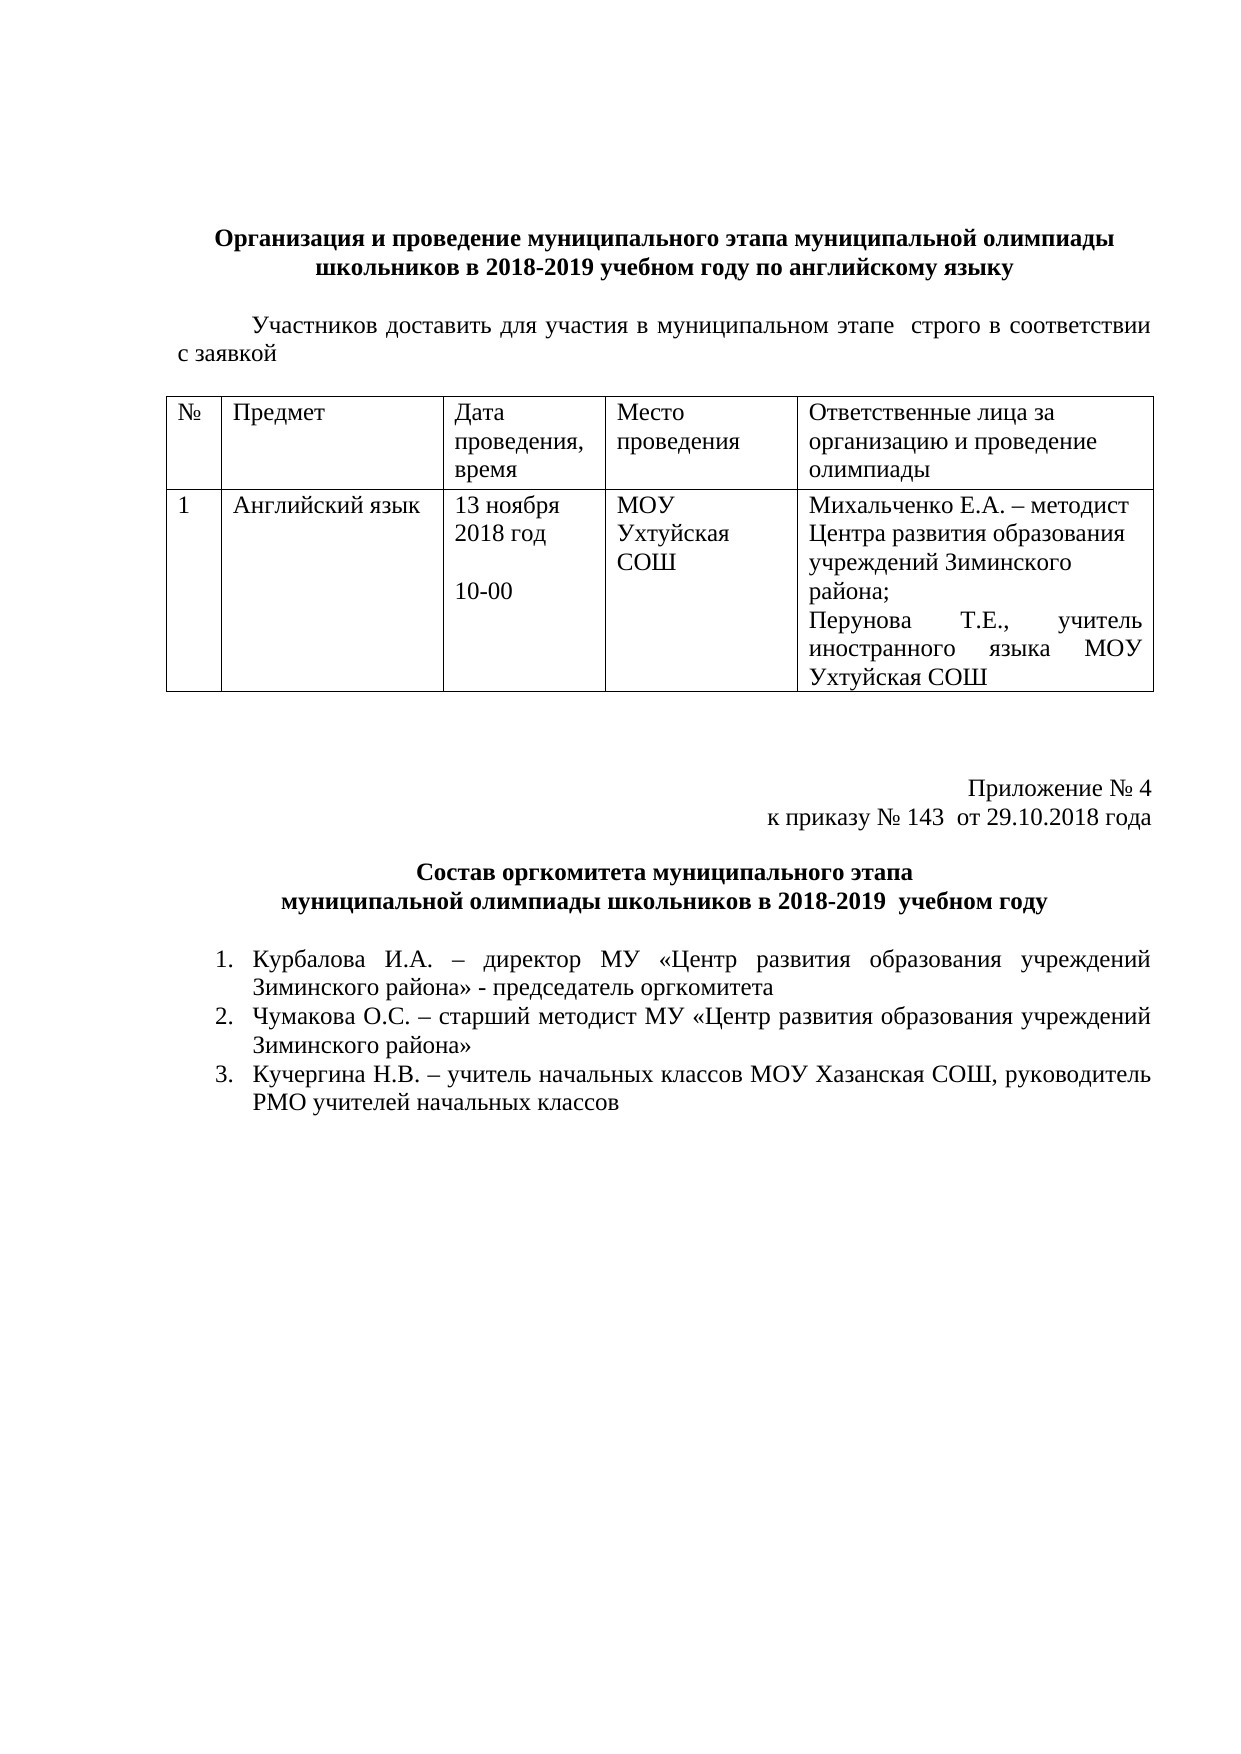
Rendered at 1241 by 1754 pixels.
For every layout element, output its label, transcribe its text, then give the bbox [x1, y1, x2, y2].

table_cell 1 [167, 490, 221, 691]
table_header Место проведения [606, 397, 797, 489]
text Участников доставить для участия в муниципальном этапе строго в соответствии с заявкой [177, 310, 1152, 367]
text Организация и проведение муниципального этапа муниципальной олимпиады школьников в 2018-2019 учебном году по английскому языку [177, 223, 1152, 281]
text Состав оргкомитета муниципального этапа [177, 857, 1152, 886]
list Кучергина Н.В. – учитель начальных классов МОУ Хазанская СОШ, руководитель РМО учителей начальных классов [215, 1059, 1152, 1116]
table_header Предмет [222, 397, 443, 489]
table_header Дата проведения, время [444, 397, 605, 489]
table_cell Михальченко Е.А. – методист Центра развития образования учреждений Зиминского района; Перунова Т.Е., учитель иностранного языка МОУ Ухтуйская СОШ [798, 490, 1153, 691]
list Чумакова О.С. – старший методист МУ «Центр развития образования учреждений Зиминского района» [215, 1001, 1152, 1059]
table_header Ответственные лица за организацию и проведение олимпиады [798, 397, 1153, 489]
text к приказу № 143 от 29.10.2018 года [177, 802, 1152, 831]
table_header № [167, 397, 221, 489]
table_cell Английский язык [222, 490, 443, 691]
table_cell 13 ноября 2018 год 10-00 [444, 490, 605, 691]
list Курбалова И.А. – директор МУ «Центр развития образования учреждений Зиминского района» - председатель оргкомитета [215, 944, 1152, 1001]
table_cell МОУ Ухтуйская СОШ [606, 490, 797, 691]
text муниципальной олимпиады школьников в 2018-2019 учебном году [177, 886, 1152, 915]
text Приложение № 4 [177, 773, 1152, 802]
